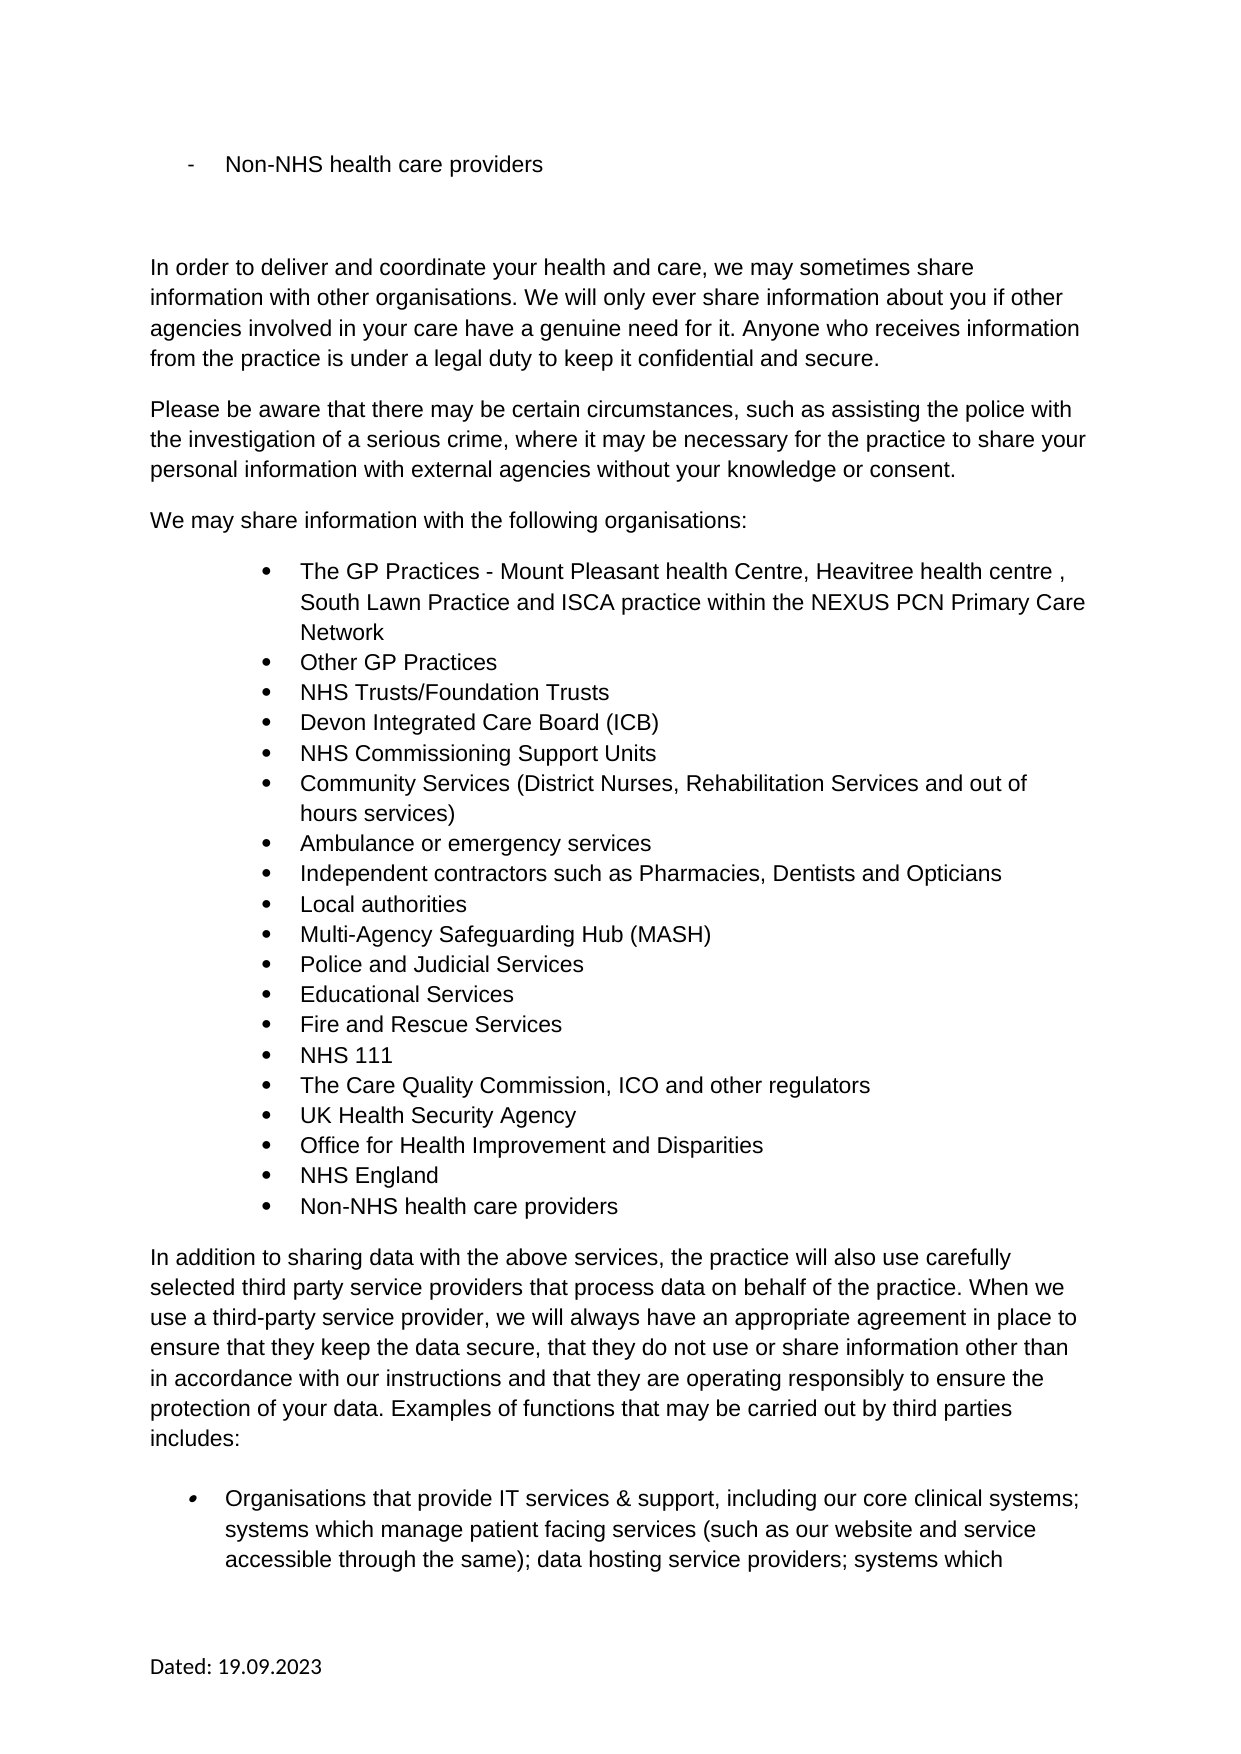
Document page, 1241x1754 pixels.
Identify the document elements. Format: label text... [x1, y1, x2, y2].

list The GP Practices - Mount Pleasant health Centre, Heavitree health centre , South Lawn Practice and ISCA practice within the NEXUS PCN Primary Care Network [262, 558, 1090, 645]
list Ambulance or emergency services [262, 830, 1090, 856]
list Devon Integrated Care Board (ICB) [262, 709, 1090, 736]
list Independent contractors such as Pharmacies, Dentists and Opticians [262, 860, 1090, 887]
text We may share information with the following organisations: [150, 507, 1090, 533]
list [187, 1485, 1090, 1572]
list NHS England [262, 1162, 1090, 1189]
text In order to deliver and coordinate your health and care, we may sometimes share information with other organisations. We will only ever share information about you if other agencies involved in your care have a genuine need for it. Anyone who receives information from the practice is under a legal duty to keep it confidential and secure. [150, 254, 1090, 371]
text In addition to sharing data with the above services, the practice will also use carefully selected third party service providers that process data on behalf of the practice. When we use a third-party service provider, we will always have an appropriate agreement in place to ensure that they keep the data secure, that they do not use or share information other than in accordance with our instructions and that they are operating responsibly to ensure the protection of your data. Examples of functions that may be carried out by third parties includes: [150, 1244, 1090, 1451]
list Fire and Rescue Services [262, 1011, 1090, 1038]
list NHS 111 [262, 1042, 1090, 1068]
text Please be aware that there may be certain circumstances, such as assisting the police with the investigation of a serious crime, where it may be necessary for the practice to share your personal information with external agencies without your knowledge or consent. [150, 396, 1090, 482]
list NHS Commissioning Support Units [262, 739, 1090, 766]
list Police and Judicial Services [262, 951, 1090, 977]
list Non-NHS health care providers [262, 1193, 1090, 1219]
list The Care Quality Commission, ICO and other regulators [262, 1072, 1090, 1098]
list NHS Trusts/Foundation Trusts [262, 679, 1090, 705]
list Non-NHS health care providers [187, 150, 1090, 178]
list UK Health Security Agency [262, 1102, 1090, 1128]
list Other GP Practices [262, 649, 1090, 675]
list Community Services (District Nurses, Rehabilitation Services and out of hours services) [262, 770, 1090, 826]
list Multi-Agency Safeguarding Hub (MASH) [262, 921, 1090, 947]
list Local authorities [262, 891, 1090, 917]
list Office for Health Improvement and Disparities [262, 1132, 1090, 1158]
list Educational Services [262, 981, 1090, 1007]
